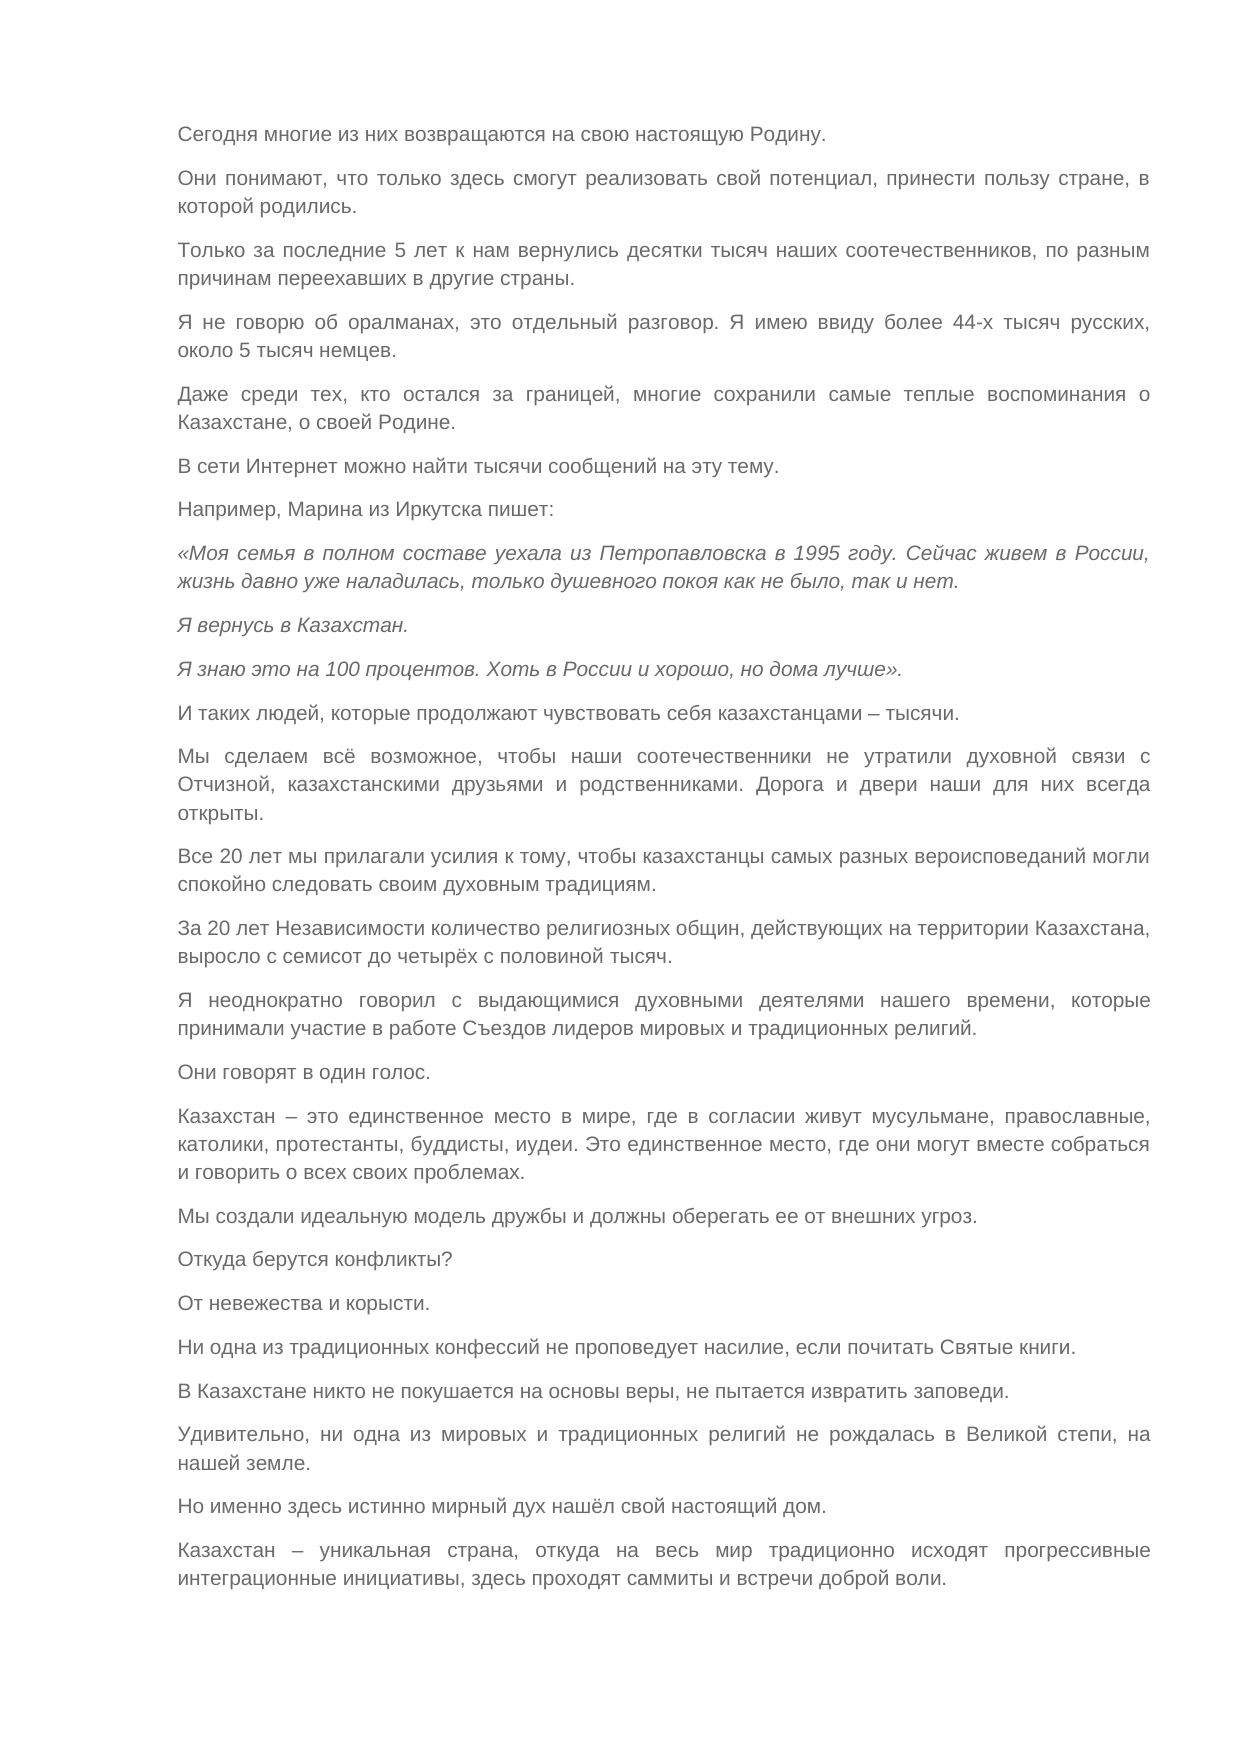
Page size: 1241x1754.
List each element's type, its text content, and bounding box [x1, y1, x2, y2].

text И таких людей, которые продолжают чувствовать себя казахстанцами – тысячи. [177, 696, 1152, 724]
text Мы сделаем всё возможное, чтобы наши соотечественники не утратили духовной связи с Отчизной, казахстанскими друзьями и родственниками. Дорога и двери наши для них всегда открыты. [177, 740, 1152, 824]
text Даже среди тех, кто остался за границей, многие сохранили самые теплые воспоминания о Казахстане, о своей Родине. [177, 377, 1152, 434]
text Только за последние 5 лет к нам вернулись десятки тысяч наших соотечественников, по разным причинам переехавших в другие страны. [177, 234, 1152, 290]
text Все 20 лет мы прилагали усилия к тому, чтобы казахстанцы самых разных вероисповеданий могли спокойно следовать своим духовным традициям. [177, 840, 1152, 896]
text Мы создали идеальную модель дружбы и должны оберегать ее от внешних угроз. [177, 1199, 1152, 1227]
text Я не говорю об оралманах, это отдельный разговор. Я имею ввиду более 44-х тысяч русских, около 5 тысяч немцев. [177, 306, 1152, 362]
text Например, Maрина из Иркутска пишет: [177, 493, 1152, 521]
text В сети Интернет можно найти тысячи сообщений на эту тему. [177, 449, 1152, 477]
text Они понимают, что только здесь смогут реализовать свой потенциал, принести пользу стране, в которой родились. [177, 162, 1152, 218]
text За 20 лет Независимости количество религиозных общин, действующих на территории Казахстана, выросло с семисот до четырёх с половиной тысяч. [177, 912, 1152, 968]
text Откуда берутся конфликты? [177, 1243, 1152, 1271]
text Я неоднократно говорил с выдающимися духовными деятелями нашего времени, которые принимали участие в работе Съездов лидеров мировых и традиционных религий. [177, 984, 1152, 1040]
text Они говорят в один голос. [177, 1056, 1152, 1084]
text Я вернусь в Казахстан. [177, 609, 1152, 637]
text «Моя семья в полном составе уехала из Петропавловска в 1995 году. Сейчас живем в России, жизнь давно уже наладилась, только душевного покоя как не было, так и нет. [177, 537, 1152, 593]
text Я знаю это на 100 процентов. Хоть в России и хорошо, но дома лучше». [177, 652, 1152, 681]
text Казахстан – это единственное место в мире, где в согласии живут мусульмане, православные, католики, протестанты, буддисты, иудеи. Это единственное место, где они могут вместе собраться и говорить о всех своих проблемах. [177, 1099, 1152, 1184]
text Удивительно, ни одна из мировых и традиционных религий не рождалась в Великой степи, на нашей земле. [177, 1418, 1152, 1474]
text Но именно здесь истинно мирный дух нашёл свой настоящий дом. [177, 1490, 1152, 1518]
text От невежества и корысти. [177, 1287, 1152, 1315]
text Ни одна из традиционных конфессий не проповедует насилие, если почитать Святые книги. [177, 1331, 1152, 1359]
text Казахстан – уникальная страна, откуда на весь мир традиционно исходят прогрессивные интеграционные инициативы, здесь проходят саммиты и встречи доброй воли. [177, 1534, 1152, 1590]
text В Казахстане никто не покушается на основы веры, не пытается извратить заповеди. [177, 1374, 1152, 1402]
text Сегодня многие из них возвращаются на свою настоящую Родину. [177, 118, 1152, 146]
